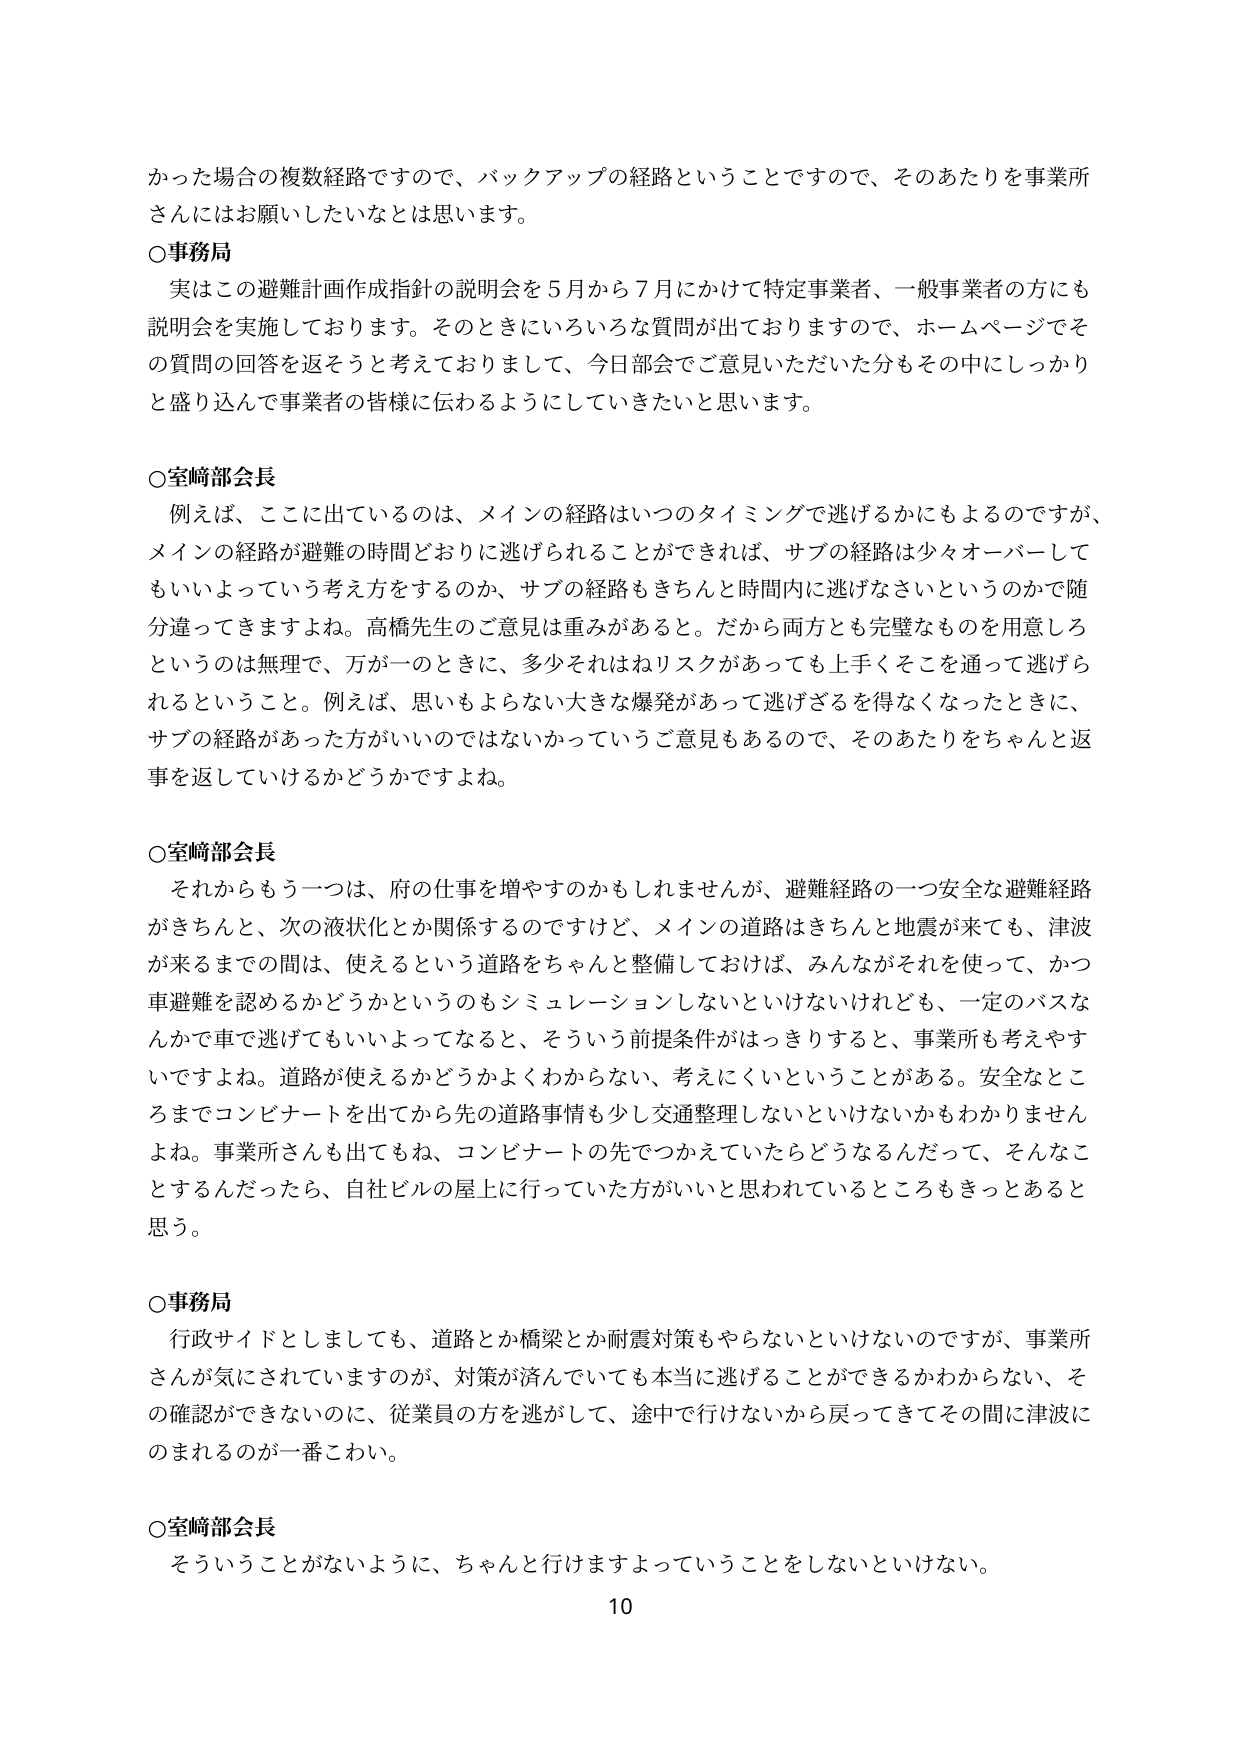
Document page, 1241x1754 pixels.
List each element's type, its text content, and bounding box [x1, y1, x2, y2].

text ○室﨑部会長 [148, 1507, 1092, 1544]
text ○室﨑部会長 [148, 457, 1092, 494]
text 行政サイドとしましても、道路とか橋梁とか耐震対策もやらないといけないのですが、事業所さんが気にされていますのが、対策が済んでいても本当に逃げることができるかわからない、その確認ができないのに、従業員の方を逃がして、途中で行けないから戻ってきてその間に津波にのまれるのが一番こわい。 [148, 1319, 1092, 1469]
text ○室﨑部会長 [148, 832, 1092, 869]
text ○事務局 [148, 232, 1092, 269]
text 実はこの避難計画作成指針の説明会を５月から７月にかけて特定事業者、一般事業者の方にも説明会を実施しております。そのときにいろいろな質問が出ておりますので、ホームページでその質問の回答を返そうと考えておりまして、今日部会でご意見いただいた分もその中にしっかりと盛り込んで事業者の皆様に伝わるようにしていきたいと思います。 [148, 269, 1092, 419]
text そういうことがないように、ちゃんと行けますよっていうことをしないといけない。 [148, 1544, 1092, 1582]
text それからもう一つは、府の仕事を増やすのかもしれませんが、避難経路の一つ安全な避難経路がきちんと、次の液状化とか関係するのですけど、メインの道路はきちんと地震が来ても、津波が来るまでの間は、使えるという道路をちゃんと整備しておけば、みんながそれを使って、かつ車避難を認めるかどうかというのもシミュレーションしないといけないけれども、一定のバスなんかで車で逃げてもいいよってなると、そういう前提条件がはっきりすると、事業所も考えやすいですよね。道路が使えるかどうかよくわからない、考えにくいということがある。安全なところまでコンビナートを出てから先の道路事情も少し交通整理しないといけないかもわかりませんよね。事業所さんも出てもね、コンビナートの先でつかえていたらどうなるんだって、そんなことするんだったら、自社ビルの屋上に行っていた方がいいと思われているところもきっとあると思う。 [148, 869, 1092, 1244]
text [148, 157, 1092, 232]
text ○事務局 [148, 1282, 1092, 1319]
text 例えば、ここに出ているのは、メインの経路はいつのタイミングで逃げるかにもよるのですが、メインの経路が避難の時間どおりに逃げられることができれば、サブの経路は少々オーバーしてもいいよっていう考え方をするのか、サブの経路もきちんと時間内に逃げなさいというのかで随分違ってきますよね。高橋先生のご意見は重みがあると。だから両方とも完璧なものを用意しろというのは無理で、万が一のときに、多少それはねリスクがあっても上手くそこを通って逃げられるということ。例えば、思いもよらない大きな爆発があって逃げざるを得なくなったときに、サブの経路があった方がいいのではないかっていうご意見もあるので、そのあたりをちゃんと返事を返していけるかどうかですよね。 [148, 494, 1092, 794]
